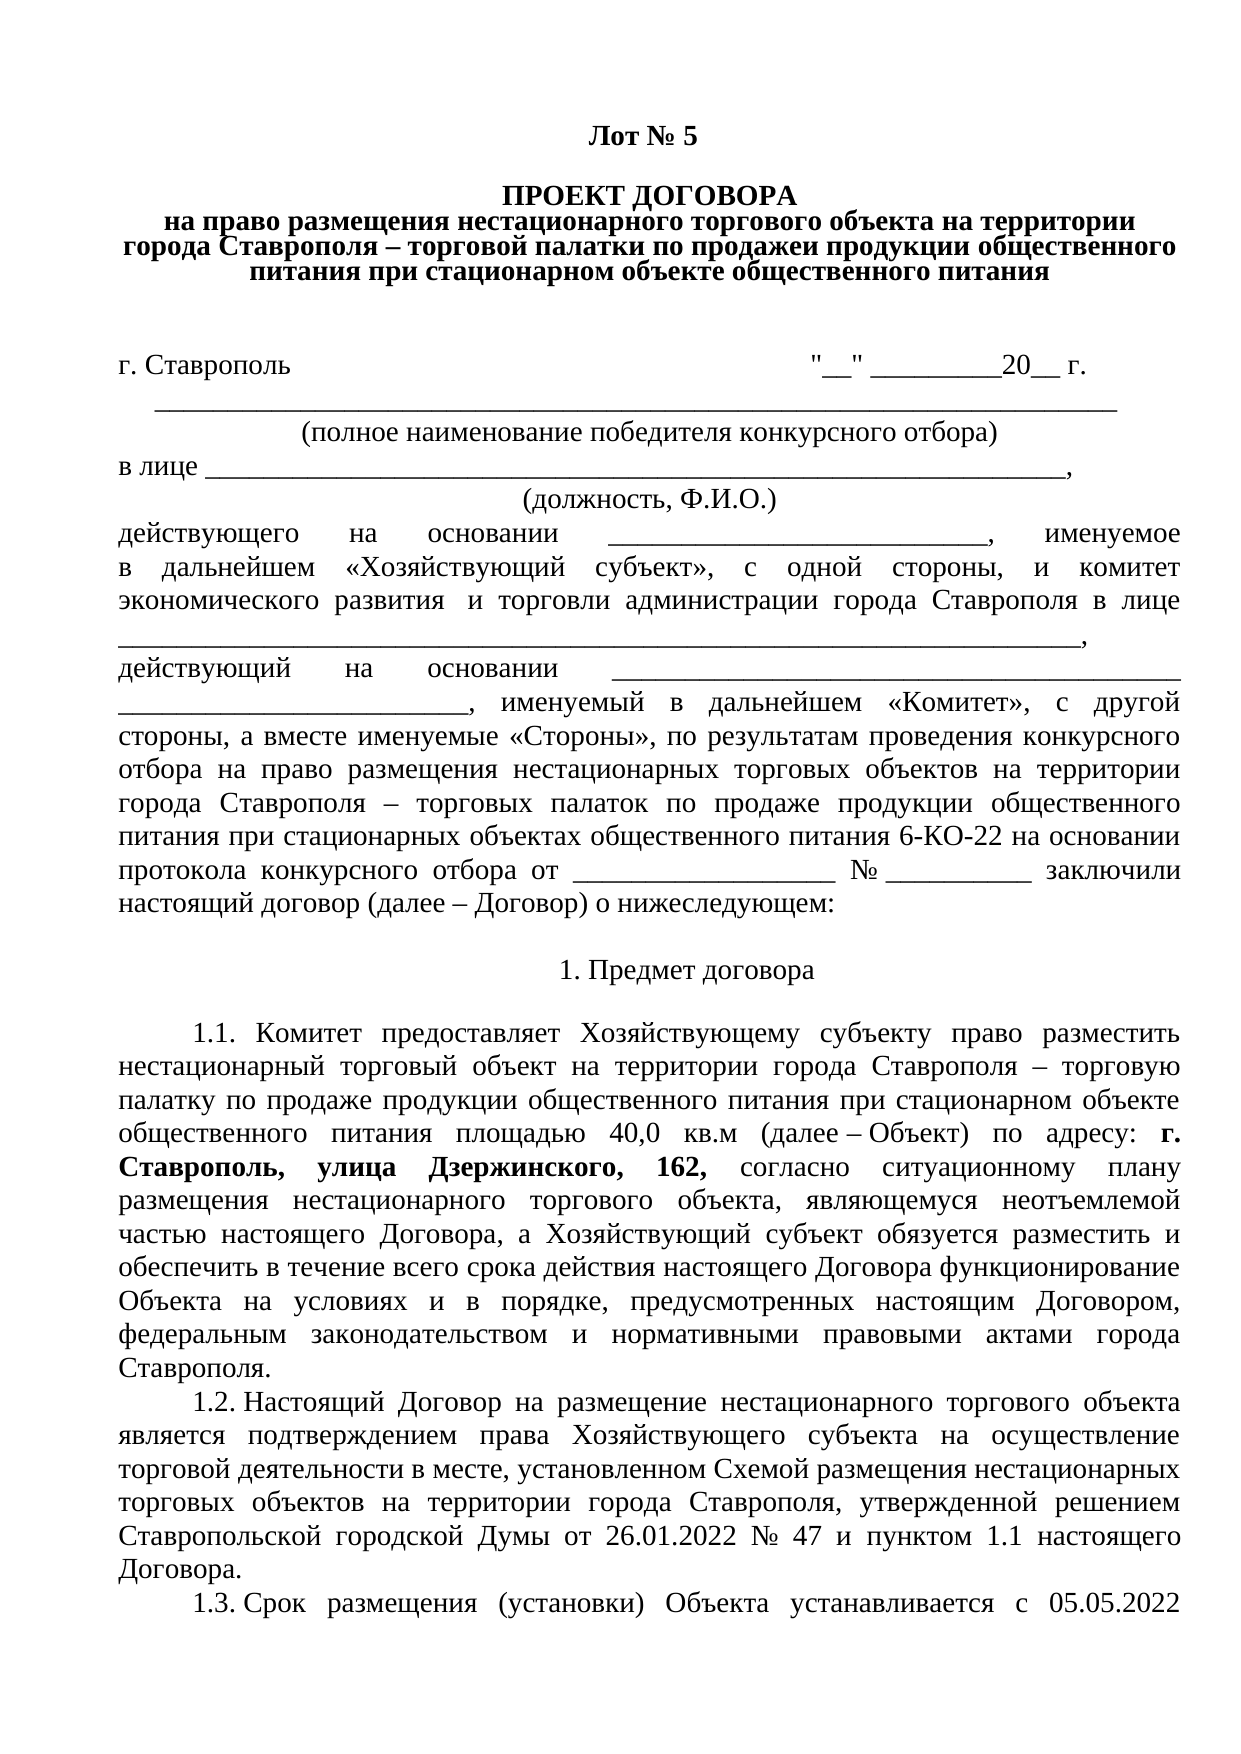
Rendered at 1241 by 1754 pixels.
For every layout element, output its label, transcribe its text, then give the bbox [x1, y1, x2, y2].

text на право размещения нестационарного торгового объекта на территории города Ставрополя – торговой палатки по продажеи продукции общественного питания при стационарном объекте общественного питания [118, 210, 1181, 285]
text ПРОЕКТ ДОГОВОРА [118, 185, 1181, 210]
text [118, 1585, 1181, 1618]
text 1.2. Настоящий Договор на размещение нестационарного торгового объекта является подтверждением права Хозяйствующего субъекта на осуществление торговой деятельности в месте, установленном Схемой размещения нестационарных торговых объектов на территории города Ставрополя, утвержденной решением Ставропольской городской Думы от 26.01.2022 № 47 и пунктом 1.1 настоящего Договора. [118, 1384, 1181, 1585]
text (полное наименование победителя конкурсного отбора) [118, 414, 1181, 448]
text (должность, Ф.И.О.) [118, 482, 1181, 515]
text Лот № 5 [118, 118, 1168, 152]
text 1.1. Комитет предоставляет Хозяйствующему субъекту право разместить нестационарный торговый объект на территории города Ставрополя – торговую палатку по продаже продукции общественного питания при стационарном объекте общественного питания площадью 40,0 кв.м (далее – Объект) по адресу: г. Ставрополь, улица Дзержинского, 162, согласно ситуационному плану размещения нестационарного торгового объекта, являющемуся неотъемлемой частью настоящего Договора, а Хозяйствующий субъект обязуется разместить и обеспечить в течение всего срока действия настоящего Договора функционирование Объекта на условиях и в порядке, предусмотренных настоящим Договором, федеральным законодательством и нормативными правовыми актами города Ставрополя. [118, 1015, 1181, 1384]
text 1. Предмет договора [118, 952, 1181, 986]
text в лице ___________________________________________________________, [118, 448, 1181, 482]
text действующий на основании _______________________________________ ________________________, именуемый в дальнейшем «Комитет», с другой стороны, а вместе именуемые «Стороны», по результатам проведения конкурсного отбора на право размещения нестационарных торговых объектов на территории города Ставрополя – торговых палаток по продаже продукции общественного питания при стационарных объектах общественного питания 6-КО-22 на основании протокола конкурсного отбора от __________________ № __________ заключили настоящий договор (далее – Договор) о нижеследующем: [118, 651, 1181, 919]
text г. Ставрополь "__" _________20__ г. [118, 347, 1181, 381]
text __________________________________________________________________ [118, 381, 1181, 414]
text действующего на основании __________________________, именуемое в дальнейшем «Хозяйствующий субъект», с одной стороны, и комитет экономического развития и торговли администрации города Ставрополя в лице __________________________________________________________________, [118, 515, 1181, 651]
